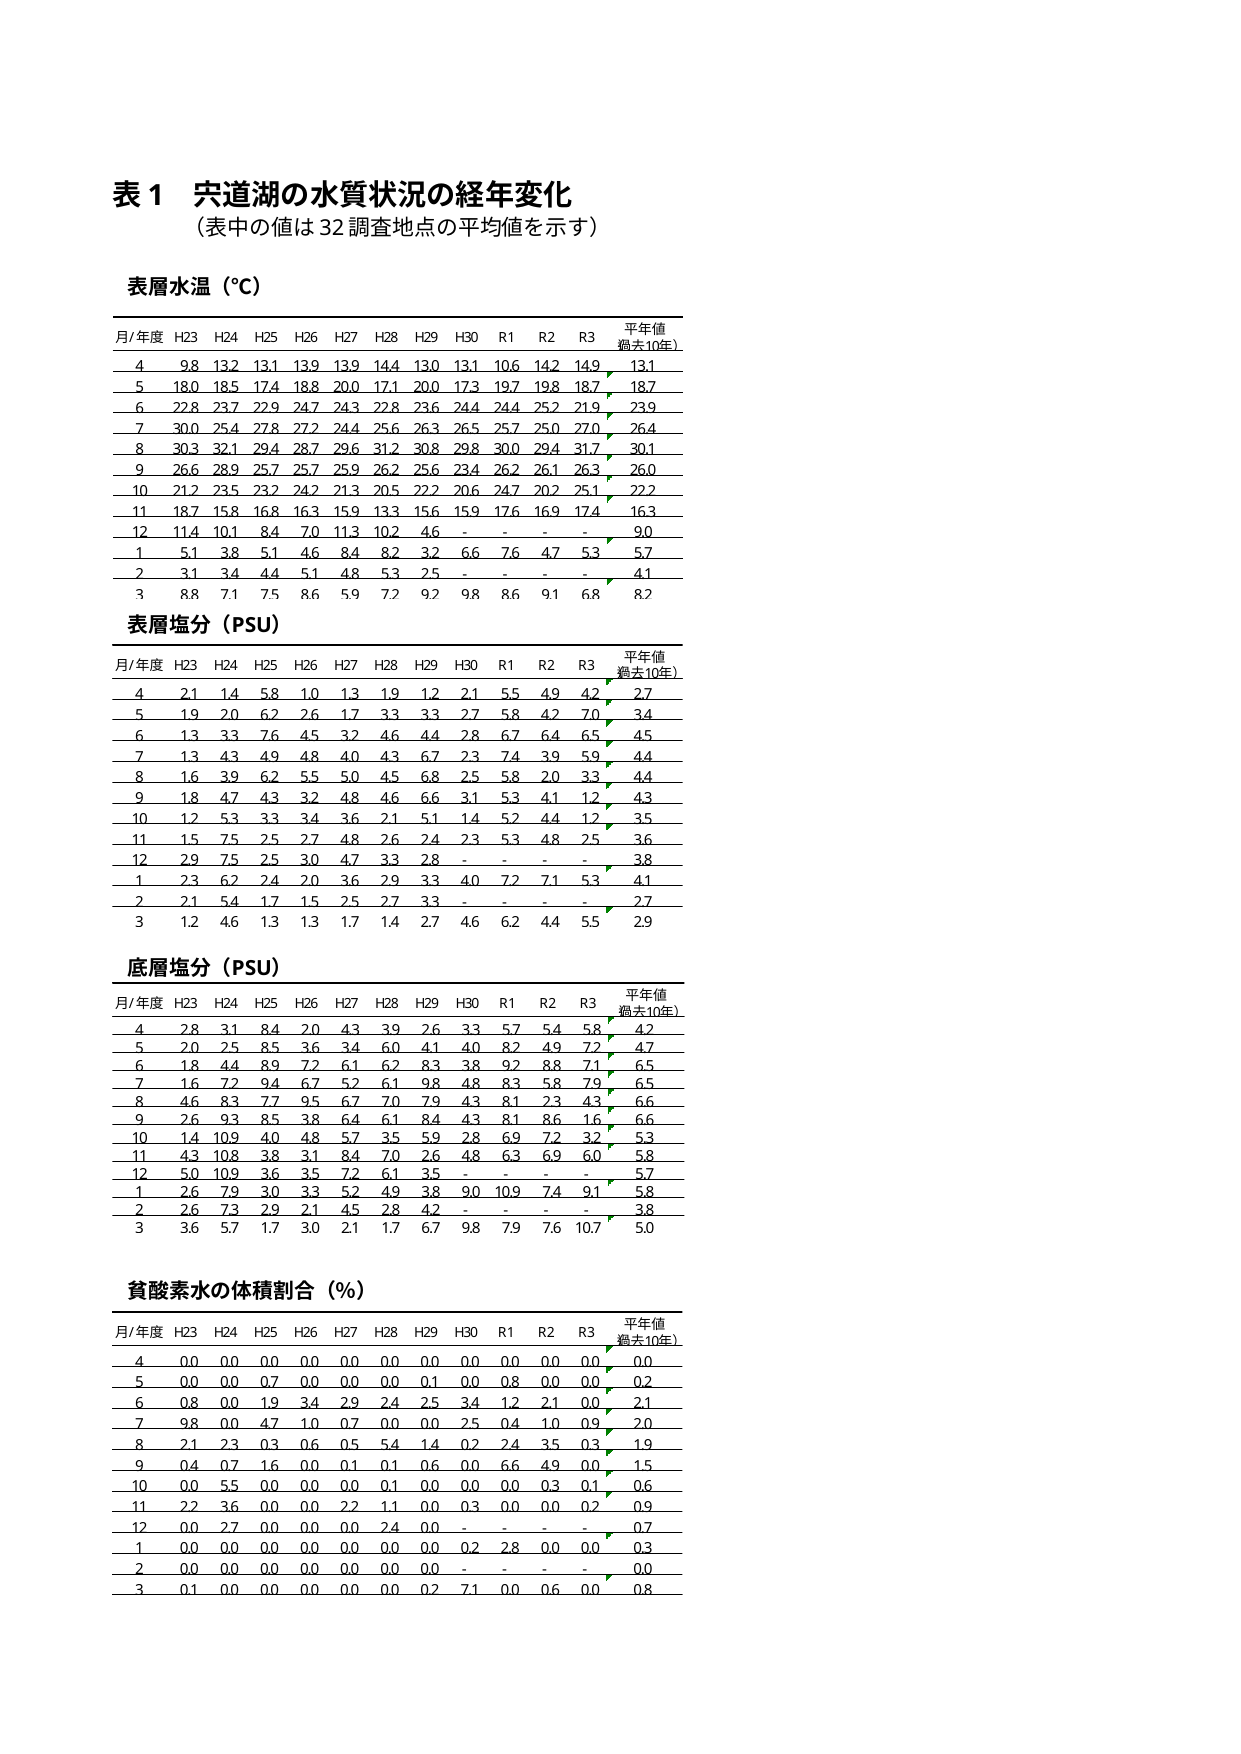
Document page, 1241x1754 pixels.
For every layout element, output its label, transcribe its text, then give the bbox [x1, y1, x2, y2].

text 表1 宍道湖の水質状況の経年変化 [112, 156, 1128, 231]
